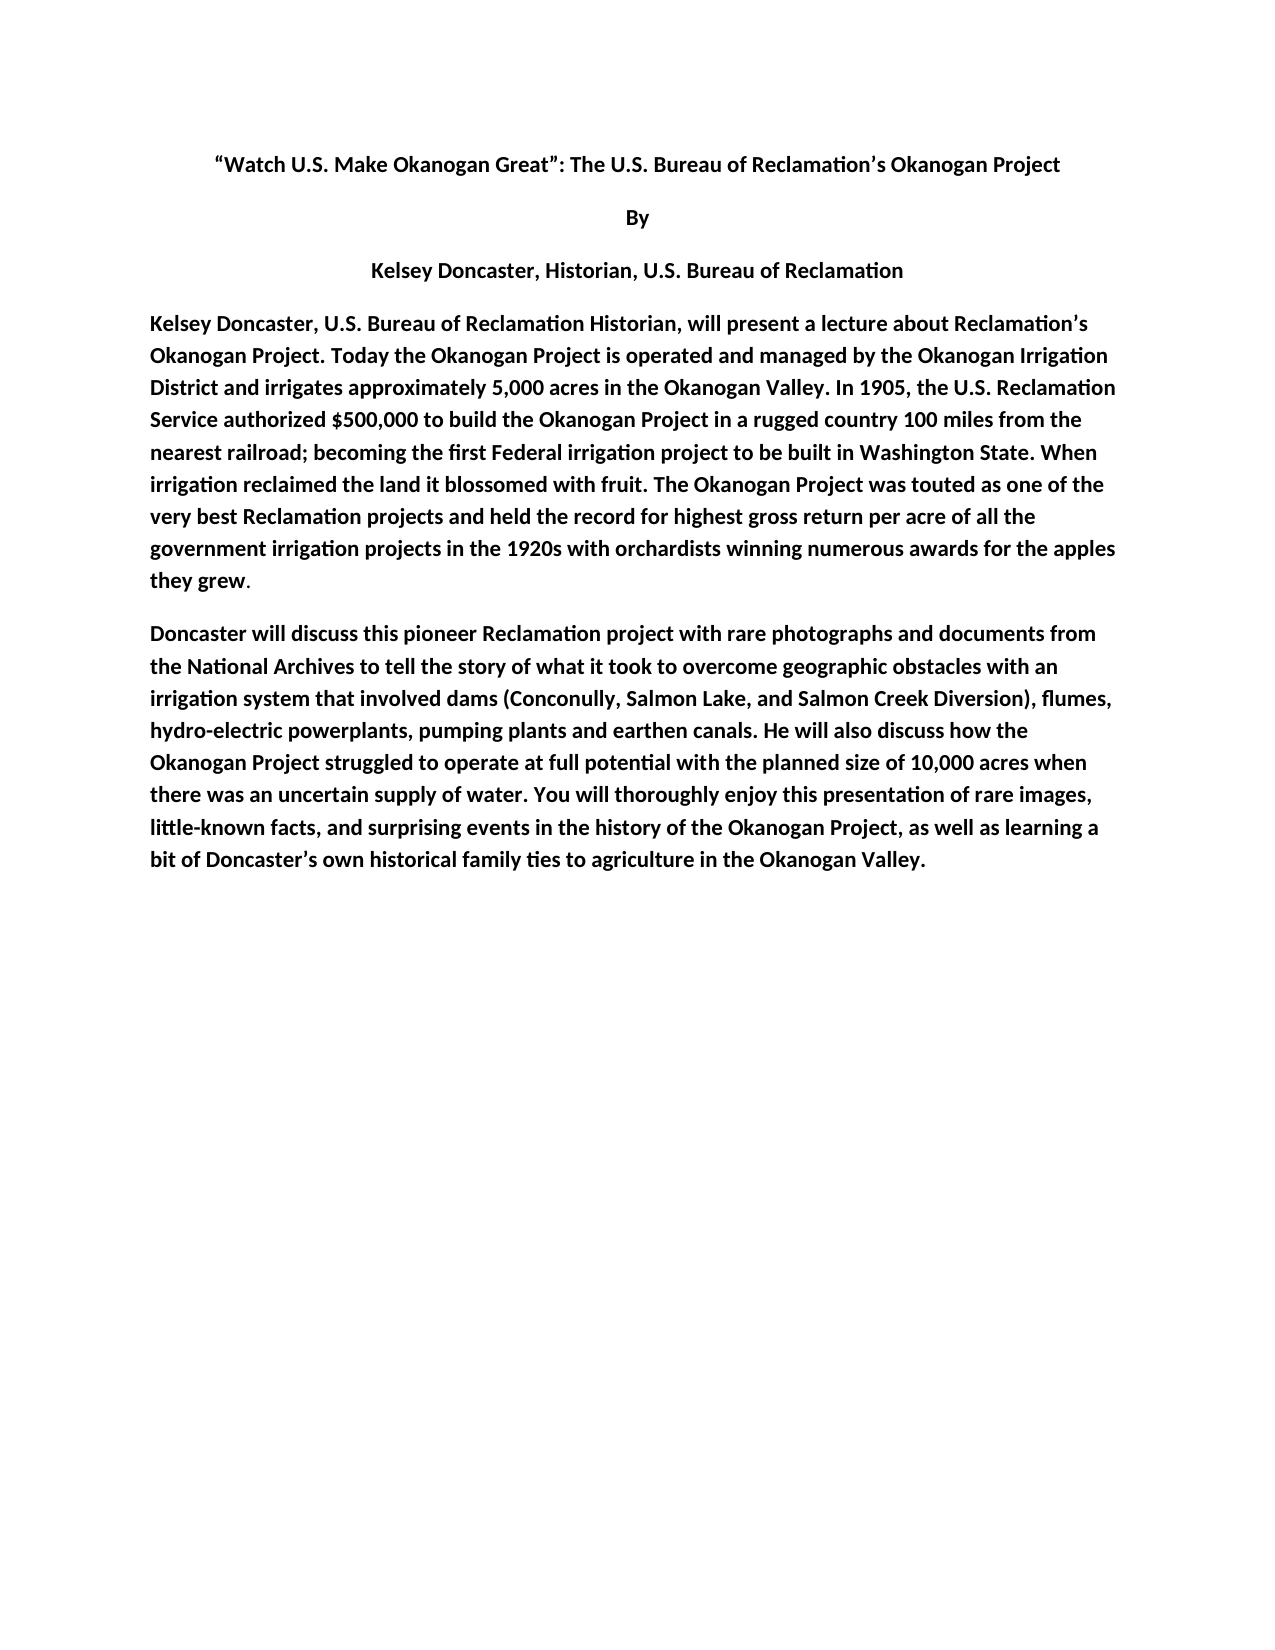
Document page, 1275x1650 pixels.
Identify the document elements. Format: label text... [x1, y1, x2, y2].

text Doncaster will discuss this pioneer Reclamation project with rare photographs and documents from the National Archives to tell the story of what it took to overcome geographic obstacles with an irrigation system that involved dams (Conconully, Salmon Lake, and Salmon Creek Diversion), flumes, hydro-electric powerplants, pumping plants and earthen canals. He will also discuss how the Okanogan Project struggled to operate at full potential with the planned size of 10,000 acres when there was an uncertain supply of water. You will thoroughly enjoy this presentation of rare images, little-known facts, and surprising events in the history of the Okanogan Project, as well as learning a bit of Doncaster’s own historical family ties to agriculture in the Okanogan Valley. [150, 619, 1125, 873]
text Kelsey Doncaster, Historian, U.S. Bureau of Reclamation [150, 256, 1125, 284]
text By [150, 203, 1125, 231]
text Kelsey Doncaster, U.S. Bureau of Reclamation Historian, will present a lecture about Reclamation’s Okanogan Project. Today the Okanogan Project is operated and managed by the Okanogan Irrigation District and irrigates approximately 5,000 acres in the Okanogan Valley. In 1905, the U.S. Reclamation Service authorized $500,000 to build the Okanogan Project in a rugged country 100 miles from the nearest railroad; becoming the first Federal irrigation project to be built in Washington State. When irrigation reclaimed the land it blossomed with fruit. The Okanogan Project was touted as one of the very best Reclamation projects and held the record for highest gross return per acre of all the government irrigation projects in the 1920s with orchardists winning numerous awards for the apples they grew. [150, 309, 1125, 594]
text “Watch U.S. Make Okanogan Great”: The U.S. Bureau of Reclamation’s Okanogan Project [150, 150, 1125, 178]
